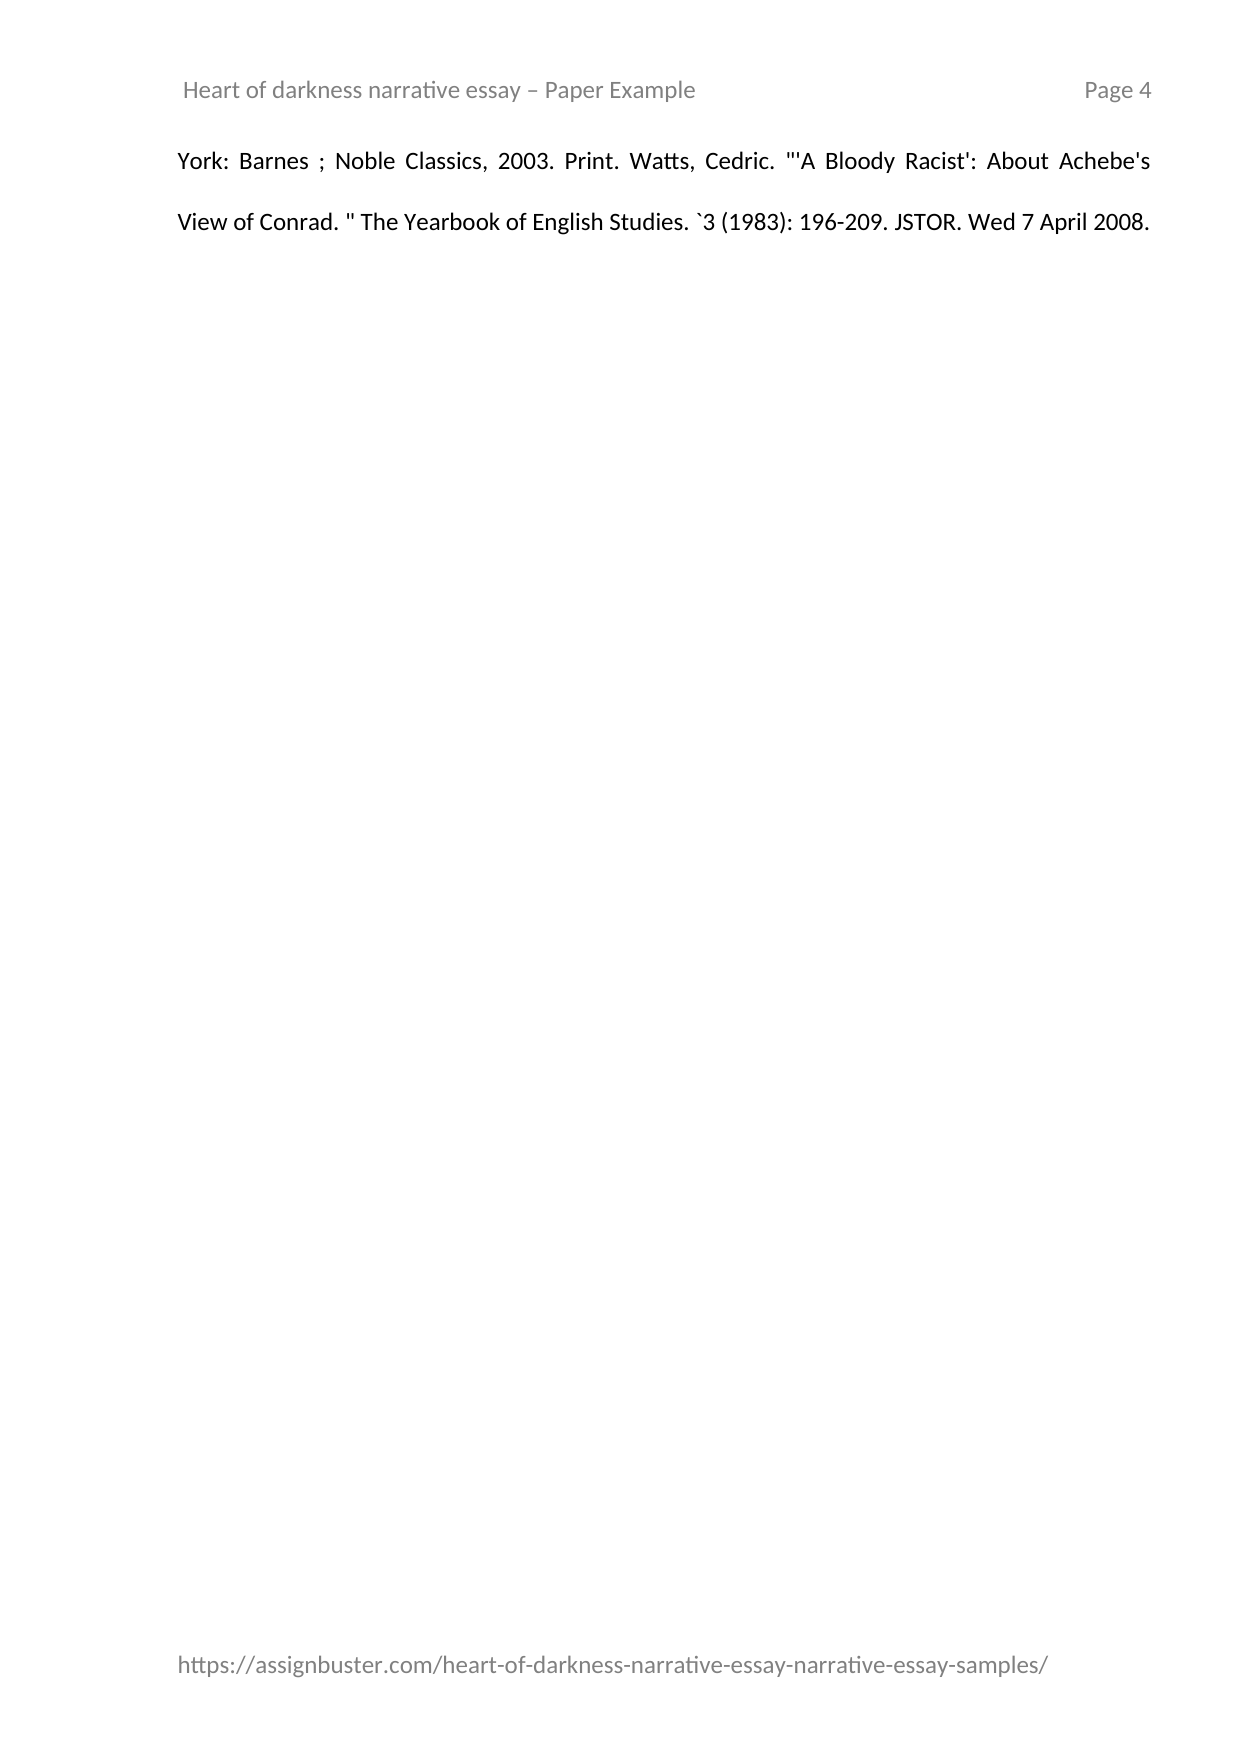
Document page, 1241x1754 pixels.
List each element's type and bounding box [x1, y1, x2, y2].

text [177, 145, 1152, 237]
